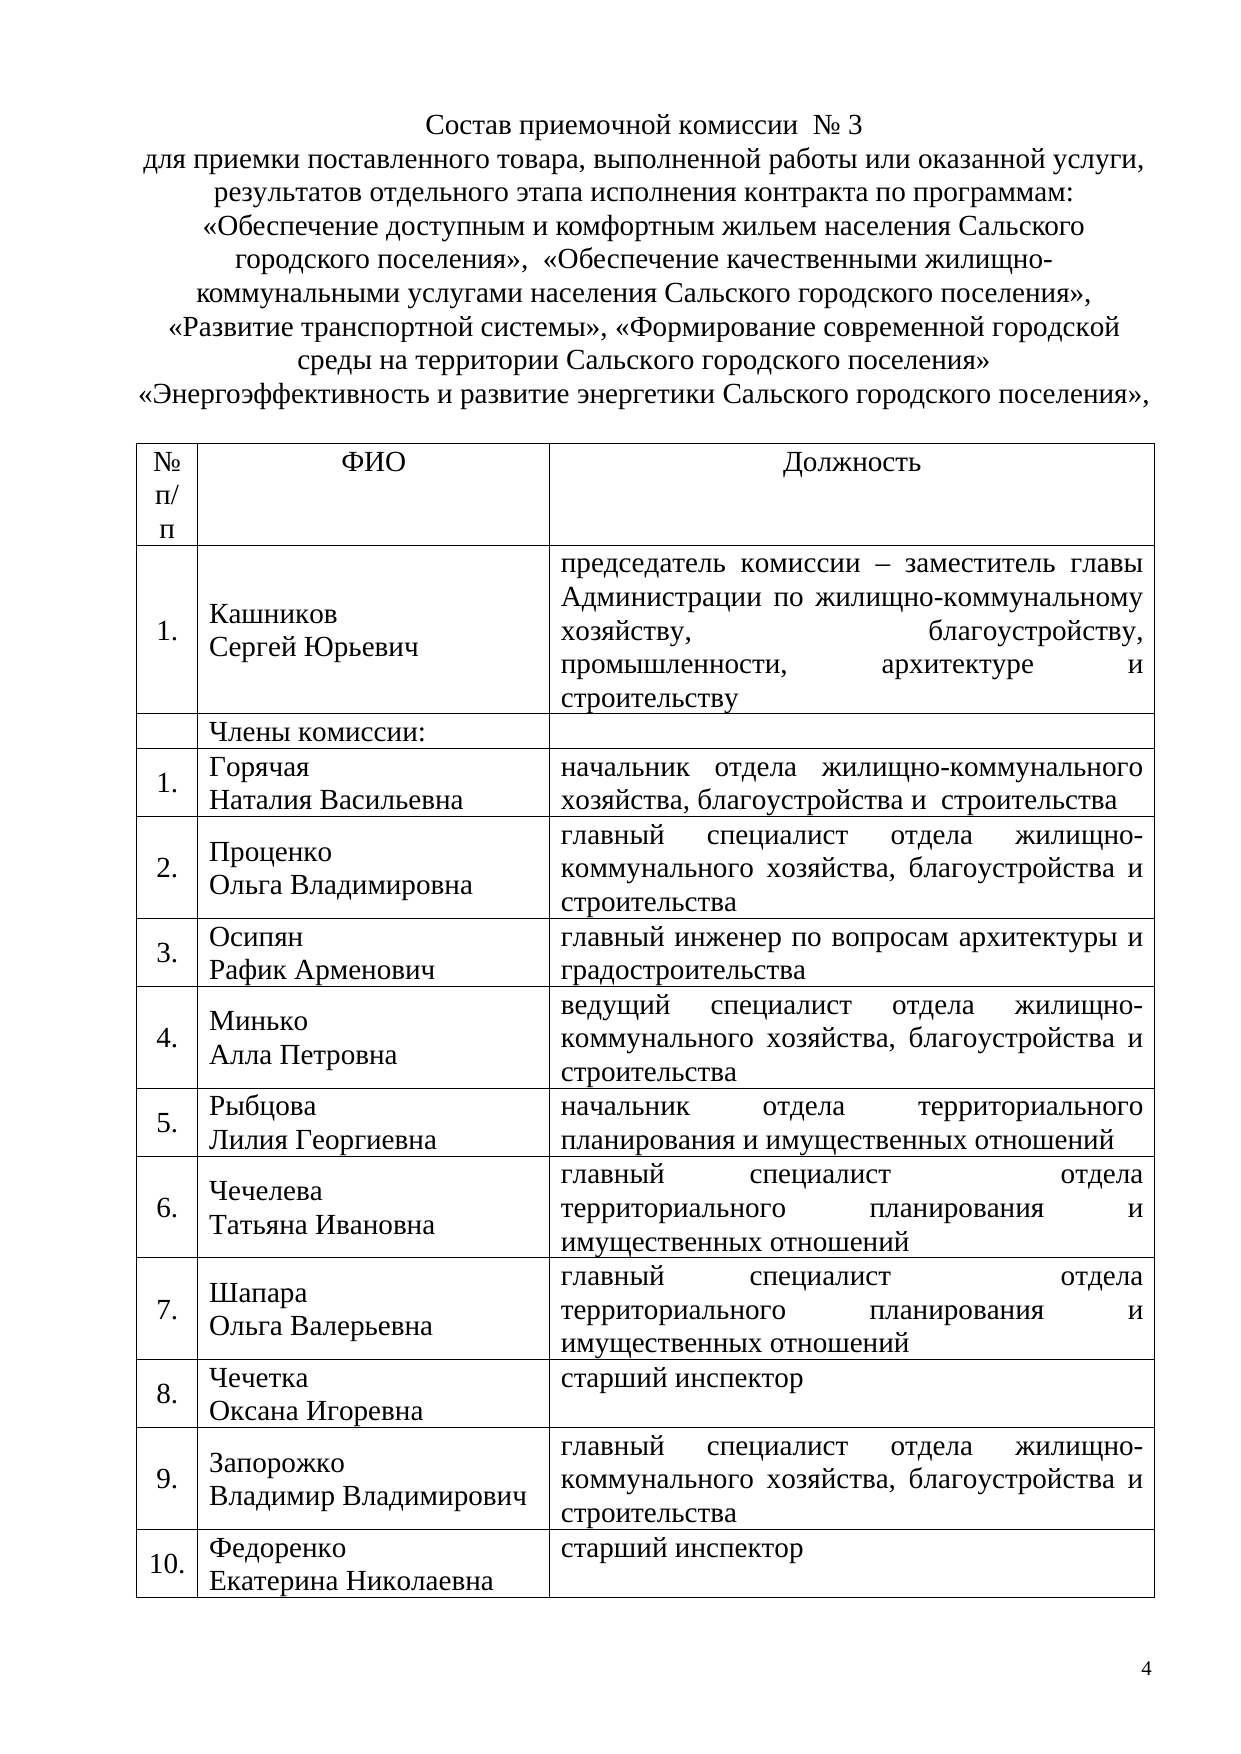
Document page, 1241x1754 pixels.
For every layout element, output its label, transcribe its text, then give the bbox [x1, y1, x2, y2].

table_cell [137, 714, 197, 748]
table_cell главный специалист отдела территориального планирования и имущественных отношений [550, 1258, 1154, 1359]
table_cell начальник отдела территориального планирования и имущественных отношений [550, 1089, 1154, 1156]
table_cell Кашников Сергей Юрьевич [198, 546, 549, 713]
table_cell 5. [137, 1089, 197, 1156]
table_cell Члены комиссии: [198, 714, 549, 748]
table_cell главный инженер по вопросам архитектуры и градостроительства [550, 919, 1154, 986]
table_cell 1. [137, 546, 197, 713]
table_cell Чечетка Оксана Игоревна [198, 1360, 549, 1427]
table_cell старший инспектор [550, 1360, 1154, 1427]
table_cell 2. [137, 817, 197, 918]
table_header ФИО [198, 444, 549, 544]
text «Обеспечение доступным и комфортным жильем населения Сальского городского поселения», «Обеспечение качественными жилищно-коммунальными услугами населения Сальского городского поселения», «Развитие транспортной системы», «Формирование современной городской среды на территории Сальского городского поселения» [136, 208, 1152, 376]
table_cell 8. [137, 1360, 197, 1427]
table_cell старший инспектор [550, 1530, 1154, 1597]
table_cell Проценко Ольга Владимировна [198, 817, 549, 918]
table_cell главный специалист отдела жилищно-коммунального хозяйства, благоустройства и строительства [550, 817, 1154, 918]
table_cell 9. [137, 1428, 197, 1529]
table_cell Осипян Рафик Арменович [198, 919, 549, 986]
table_cell 6. [137, 1157, 197, 1257]
table_cell Федоренко Екатерина Николаевна [198, 1530, 549, 1597]
table_cell Минько Алла Петровна [198, 987, 549, 1087]
table_cell Рыбцова Лилия Георгиевна [198, 1089, 549, 1156]
text для приемки поставленного товара, выполненной работы или оказанной услуги, результатов отдельного этапа исполнения контракта по программам: [136, 141, 1152, 208]
table_cell 7. [137, 1258, 197, 1359]
table_cell начальник отдела жилищно-коммунального хозяйства, благоустройства и строительства [550, 749, 1154, 816]
text Состав приемочной комиссии № 3 [136, 107, 1152, 141]
table_cell [550, 714, 1154, 748]
table_cell главный специалист отдела жилищно-коммунального хозяйства, благоустройства и строительства [550, 1428, 1154, 1529]
text «Энергоэффективность и развитие энергетики Сальского городского поселения», [136, 376, 1152, 409]
table_cell главный специалист отдела территориального планирования и имущественных отношений [550, 1157, 1154, 1257]
table_cell председатель комиссии – заместитель главы Администрации по жилищно-коммунальному хозяйству, благоустройству, промышленности, архитектуре и строительству [550, 546, 1154, 713]
table_cell 4. [137, 987, 197, 1087]
table_cell ведущий специалист отдела жилищно-коммунального хозяйства, благоустройства и строительства [550, 987, 1154, 1087]
table_cell 10. [137, 1530, 197, 1597]
table_cell Горячая Наталия Васильевна [198, 749, 549, 816]
table_header № п/п [137, 444, 197, 544]
table_cell 3. [137, 919, 197, 986]
table_cell 1. [137, 749, 197, 816]
table_cell Шапара Ольга Валерьевна [198, 1258, 549, 1359]
table_cell Чечелева Татьяна Ивановна [198, 1157, 549, 1257]
table_header Должность [550, 444, 1154, 544]
table_cell Запорожко Владимир Владимирович [198, 1428, 549, 1529]
